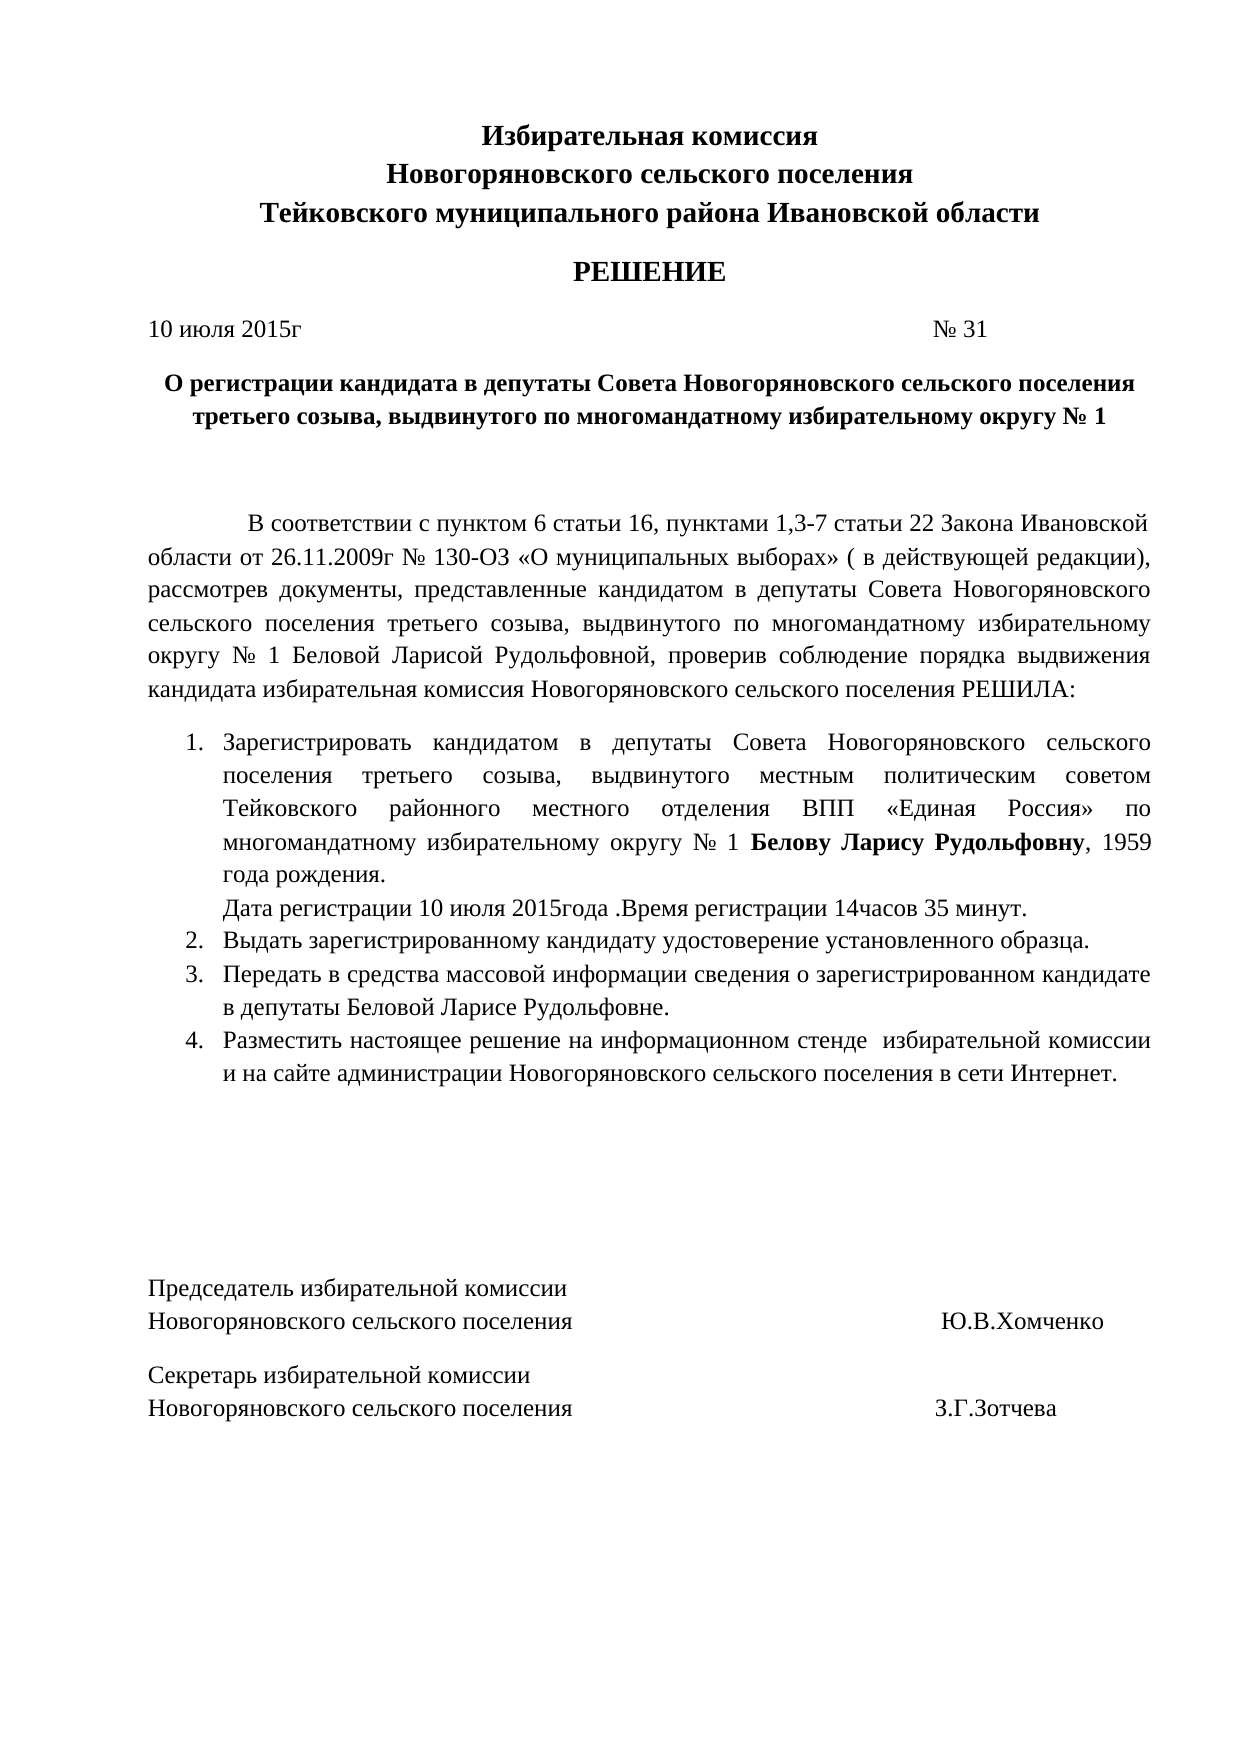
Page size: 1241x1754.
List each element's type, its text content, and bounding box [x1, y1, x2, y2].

text РЕШЕНИЕ [148, 254, 1152, 288]
list Передать в средства массовой информации сведения о зарегистрированном кандидате в депутаты Беловой Ларисе Рудольфовне. [185, 959, 1152, 1020]
text О регистрации кандидата в депутаты Совета Новогоряновского сельского поселения третьего созыва, выдвинутого по многомандатному избирательному округу № 1 [148, 368, 1152, 429]
list Выдать зарегистрированному кандидату удостоверение установленного образца. [185, 926, 1152, 954]
text Избирательная комиссия Новогоряновского сельского поселения Тейковского муниципального района Ивановской области [148, 118, 1152, 229]
text Секретарь избирательной комиссии Новогоряновского сельского поселения З.Г.Зотчева [148, 1360, 1152, 1422]
text В соответствии с пунктом 6 статьи 16, пунктами 1,3-7 статьи 22 Закона Ивановской области от 26.11.2009г № 130-ОЗ «О муниципальных выборах» ( в действующей редакции), рассмотрев документы, представленные кандидатом в депутаты Совета Новогоряновского сельского поселения третьего созыва, выдвинутого по многомандатному избирательному округу № 1 Беловой Ларисой Рудольфовной, проверив соблюдение порядка выдвижения кандидата избирательная комиссия Новогоряновского сельского поселения РЕШИЛА: [148, 508, 1152, 702]
text Председатель избирательной комиссии Новогоряновского сельского поселения Ю.В.Хомченко [148, 1273, 1152, 1335]
text 10 июля 2015г № 31 [148, 314, 1152, 343]
list Разместить настоящее решение на информационном стенде избирательной комиссии и на сайте администрации Новогоряновского сельского поселения в сети Интернет. [185, 1025, 1152, 1086]
list Дата регистрации 10 июля 2015года .Время регистрации 14часов 35 минут. [223, 893, 1152, 921]
list Зарегистрировать кандидатом в депутаты Совета Новогоряновского сельского поселения третьего созыва, выдвинутого местным политическим советом Тейковского районного местного отделения ВПП «Единая Россия» по многомандатному избирательному округу № 1 Белову Ларису Рудольфовну, 1959 года рождения. [185, 727, 1152, 888]
